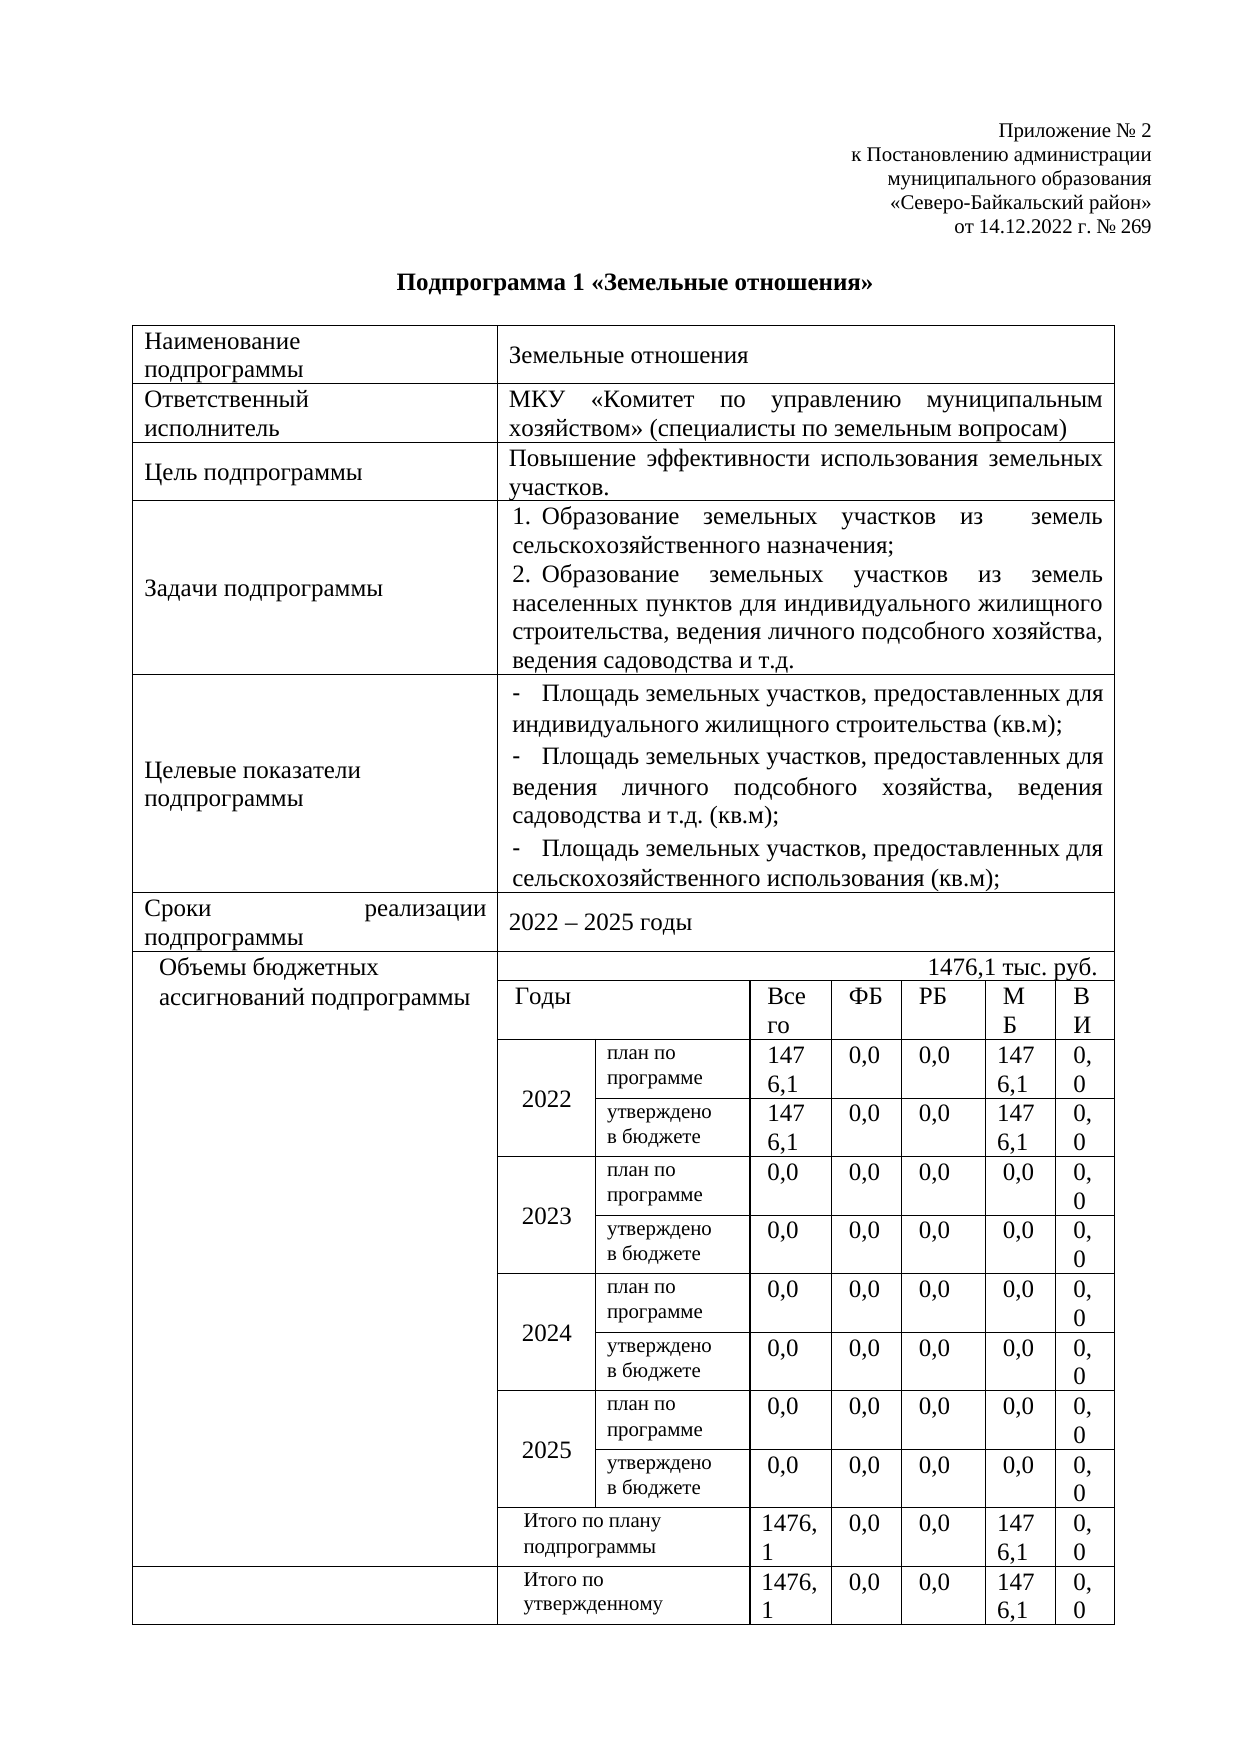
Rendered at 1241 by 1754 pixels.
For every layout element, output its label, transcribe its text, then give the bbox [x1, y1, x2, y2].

table_cell утверждено в бюджете [596, 1333, 749, 1390]
table_cell 2023 [498, 1157, 595, 1273]
table_cell план по программе [596, 1040, 749, 1097]
table_cell 0,0 [902, 1450, 985, 1507]
table_cell 0,0 [902, 1099, 985, 1156]
table_cell 0,0 [1056, 1508, 1114, 1566]
table_cell МКУ «Комитет по управлению муниципальным хозяйством» (специалисты по земельным вопросам) [498, 384, 1114, 442]
table_cell 0,0 [1056, 1274, 1114, 1332]
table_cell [498, 1567, 749, 1624]
text Подпрограмма 1 «Земельные отношения» [118, 267, 1152, 296]
table_cell 2024 [498, 1274, 595, 1390]
table_cell МБ [986, 981, 1055, 1039]
table_cell 0,0 [986, 1333, 1055, 1390]
table_cell Сроки реализации подпрограммы [133, 893, 497, 951]
table_cell 1476,1 [751, 1099, 831, 1156]
table_cell 0,0 [902, 1274, 985, 1332]
table_cell Образование земельных участков из земель сельскохозяйственного назначения; Образование земельных участков из земель населенных пунктов для индивидуального жилищного строительства, ведения личного подсобного хозяйства, ведения садоводства и т.д. [498, 501, 1114, 674]
table_cell 0,0 [832, 1157, 901, 1214]
table_cell Годы [498, 981, 749, 1039]
table_cell 0,0 [751, 1333, 831, 1390]
text к Постановлению администрации [118, 142, 1152, 166]
table_cell Цель подпрограммы [133, 443, 497, 500]
table_cell Площадь земельных участков, предоставленных для индивидуального жилищного строительства (кв.м); Площадь земельных участков, предоставленных для ведения личного подсобного хозяйства, ведения садоводства и т.д. (кв.м); Площадь земельных участков, предоставленных для сельскохозяйственного использования (кв.м); [498, 675, 1114, 892]
table_cell утверждено в бюджете [596, 1216, 749, 1273]
table_cell 0,0 [832, 1274, 901, 1332]
table_cell Ответственный исполнитель [133, 384, 497, 442]
table_cell Целевые показатели подпрограммы [133, 675, 497, 892]
table_cell 0,0 [1056, 1099, 1114, 1156]
table_cell 1476,1 [986, 1567, 1055, 1624]
table_cell 0,0 [1056, 1157, 1114, 1214]
table_cell план по программе [596, 1274, 749, 1332]
table_cell 0,0 [1056, 1450, 1114, 1507]
table_cell 0,0 [751, 1216, 831, 1273]
table_cell 0,0 [902, 1567, 985, 1624]
table_cell 0,0 [832, 1391, 901, 1449]
table_cell 0,0 [832, 1450, 901, 1507]
table_cell 0,0 [1056, 1567, 1114, 1624]
table_cell [133, 1567, 497, 1624]
table_cell 2022 – 2025 годы [498, 893, 1114, 951]
table_cell 0,0 [751, 1391, 831, 1449]
table_cell 0,0 [986, 1274, 1055, 1332]
table_cell 1476,1 [751, 1040, 831, 1097]
table_cell 0,0 [902, 1391, 985, 1449]
table_cell Повышение эффективности использования земельных участков. [498, 443, 1114, 500]
table_cell 1476,1 тыс. руб. [498, 952, 1114, 980]
table_cell 0,0 [1056, 1333, 1114, 1390]
table_cell план по программе [596, 1157, 749, 1214]
table_cell Задачи подпрограммы [133, 501, 497, 674]
table_cell 1476,1 [986, 1508, 1055, 1566]
table_cell 0,0 [832, 1508, 901, 1566]
table_cell 0,0 [902, 1040, 985, 1097]
table_cell РБ [902, 981, 985, 1039]
table_cell 0,0 [902, 1508, 985, 1566]
table_cell план по программе [596, 1391, 749, 1449]
table_cell 2025 [498, 1391, 595, 1507]
table_cell 0,0 [902, 1333, 985, 1390]
table_cell 0,0 [751, 1450, 831, 1507]
table_header Наименование подпрограммы [133, 326, 497, 383]
table_cell ВИ [1056, 981, 1114, 1039]
table_cell 0,0 [832, 1216, 901, 1273]
table_cell 0,0 [986, 1391, 1055, 1449]
table_header Земельные отношения [498, 326, 1114, 383]
table_cell 0,0 [1056, 1040, 1114, 1097]
table_cell 1476,1 [986, 1040, 1055, 1097]
table_cell утверждено в бюджете [596, 1450, 749, 1507]
table_cell 1476,1 [751, 1508, 831, 1566]
table_cell Всего [751, 981, 831, 1039]
table_cell 0,0 [1056, 1391, 1114, 1449]
table_cell 0,0 [832, 1567, 901, 1624]
table_cell 0,0 [902, 1157, 985, 1214]
table_cell 2022 [498, 1040, 595, 1156]
table_cell 1476,1 [986, 1099, 1055, 1156]
text Приложение № 2 [118, 118, 1152, 142]
text от 14.12.2022 г. № 269 [118, 214, 1152, 238]
table_cell 0,0 [751, 1157, 831, 1214]
table_cell 0,0 [832, 1040, 901, 1097]
table_cell ФБ [832, 981, 901, 1039]
text муниципального образования [118, 166, 1152, 190]
table_cell 0,0 [1056, 1216, 1114, 1273]
table_cell 0,0 [832, 1333, 901, 1390]
table_cell 0,0 [751, 1274, 831, 1332]
table_cell Итого по плану подпрограммы [498, 1508, 749, 1566]
text «Северо-Байкальский район» [118, 190, 1152, 214]
table_cell 0,0 [986, 1216, 1055, 1273]
table_cell 1476,1 [751, 1567, 831, 1624]
table_cell 0,0 [986, 1157, 1055, 1214]
table_cell утверждено в бюджете [596, 1099, 749, 1156]
table_cell 0,0 [902, 1216, 985, 1273]
table_cell 0,0 [986, 1450, 1055, 1507]
table_cell 0,0 [832, 1099, 901, 1156]
table_cell Объемы бюджетных ассигнований подпрограммы [133, 952, 497, 1566]
